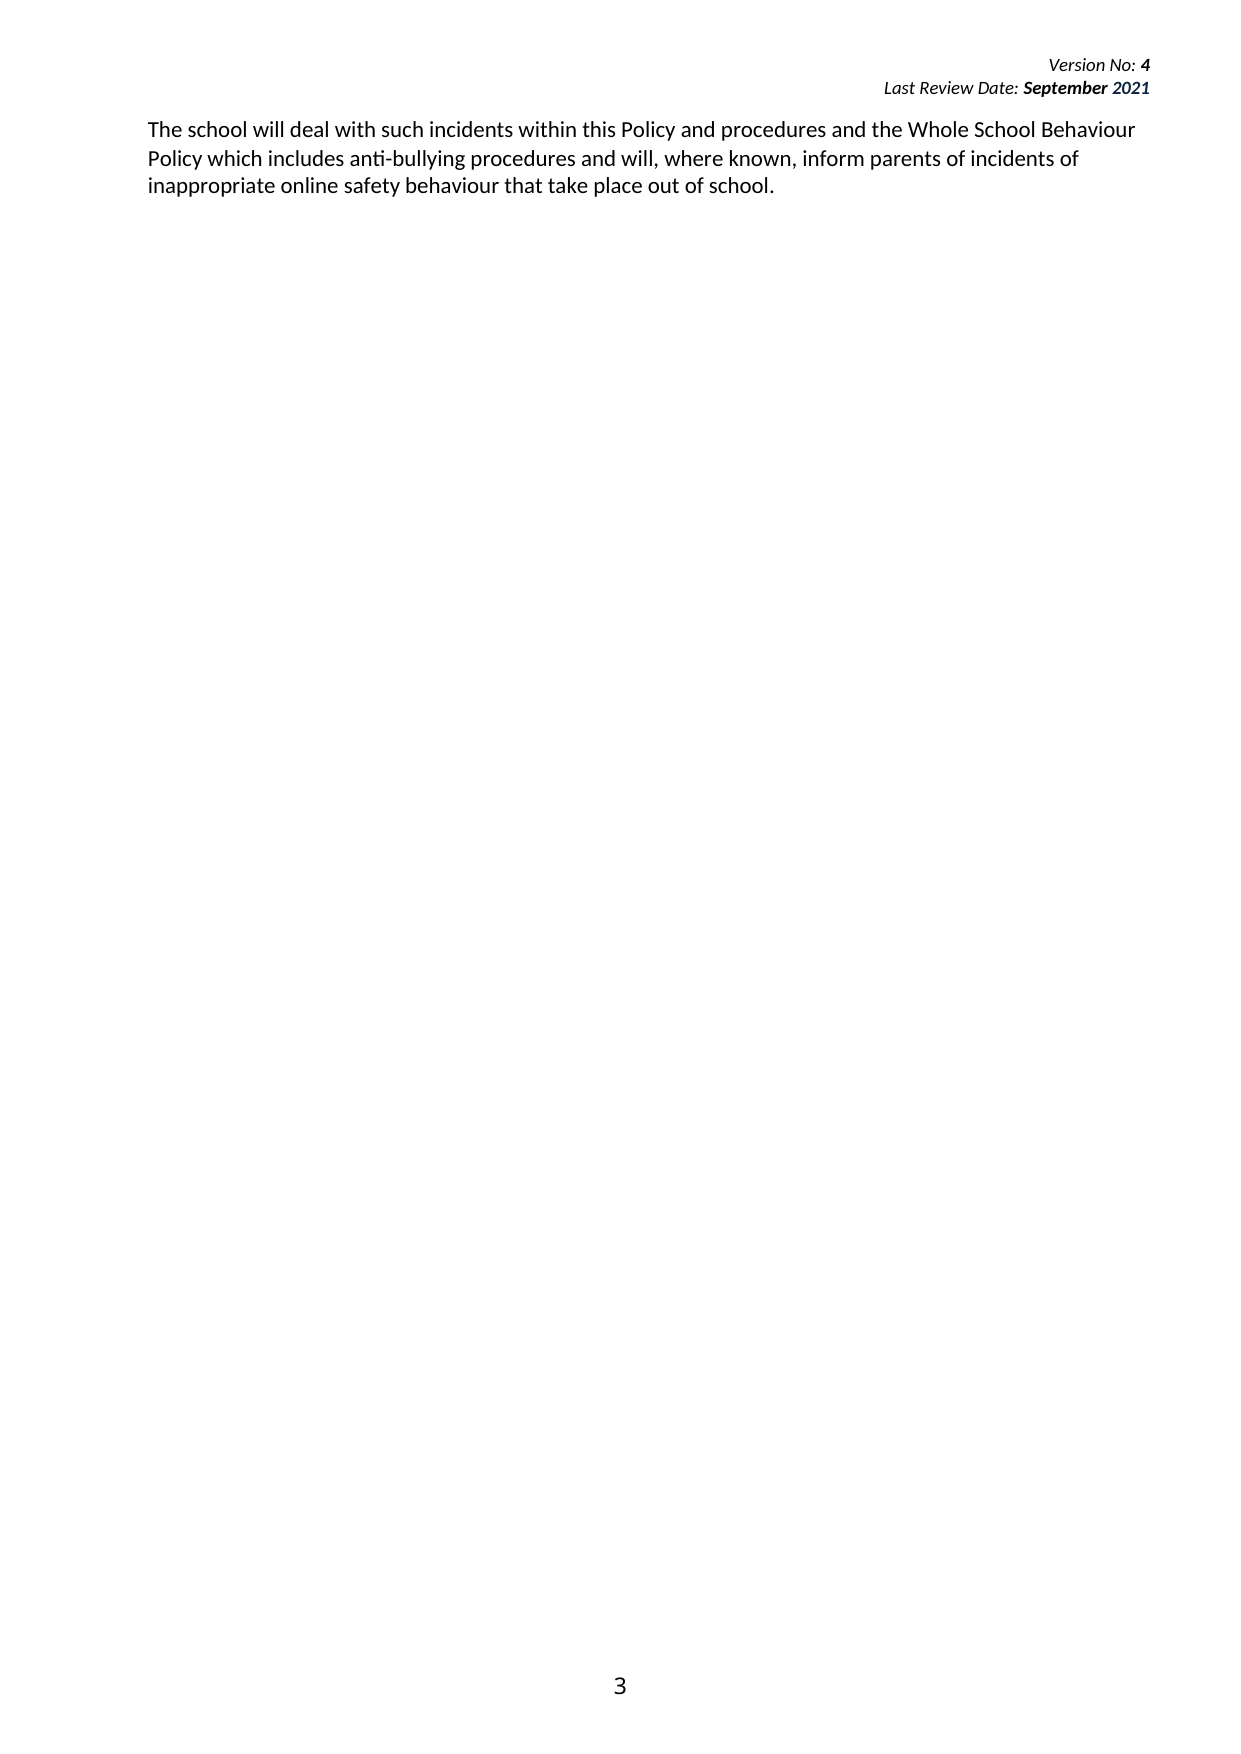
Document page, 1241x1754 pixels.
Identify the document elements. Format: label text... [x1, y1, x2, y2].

text The school will deal with such incidents within this Policy and procedures and the Whole School Behaviour Policy which includes anti-bullying procedures and will, where known, inform parents of incidents of inappropriate online safety behaviour that take place out of school. [148, 116, 1152, 200]
